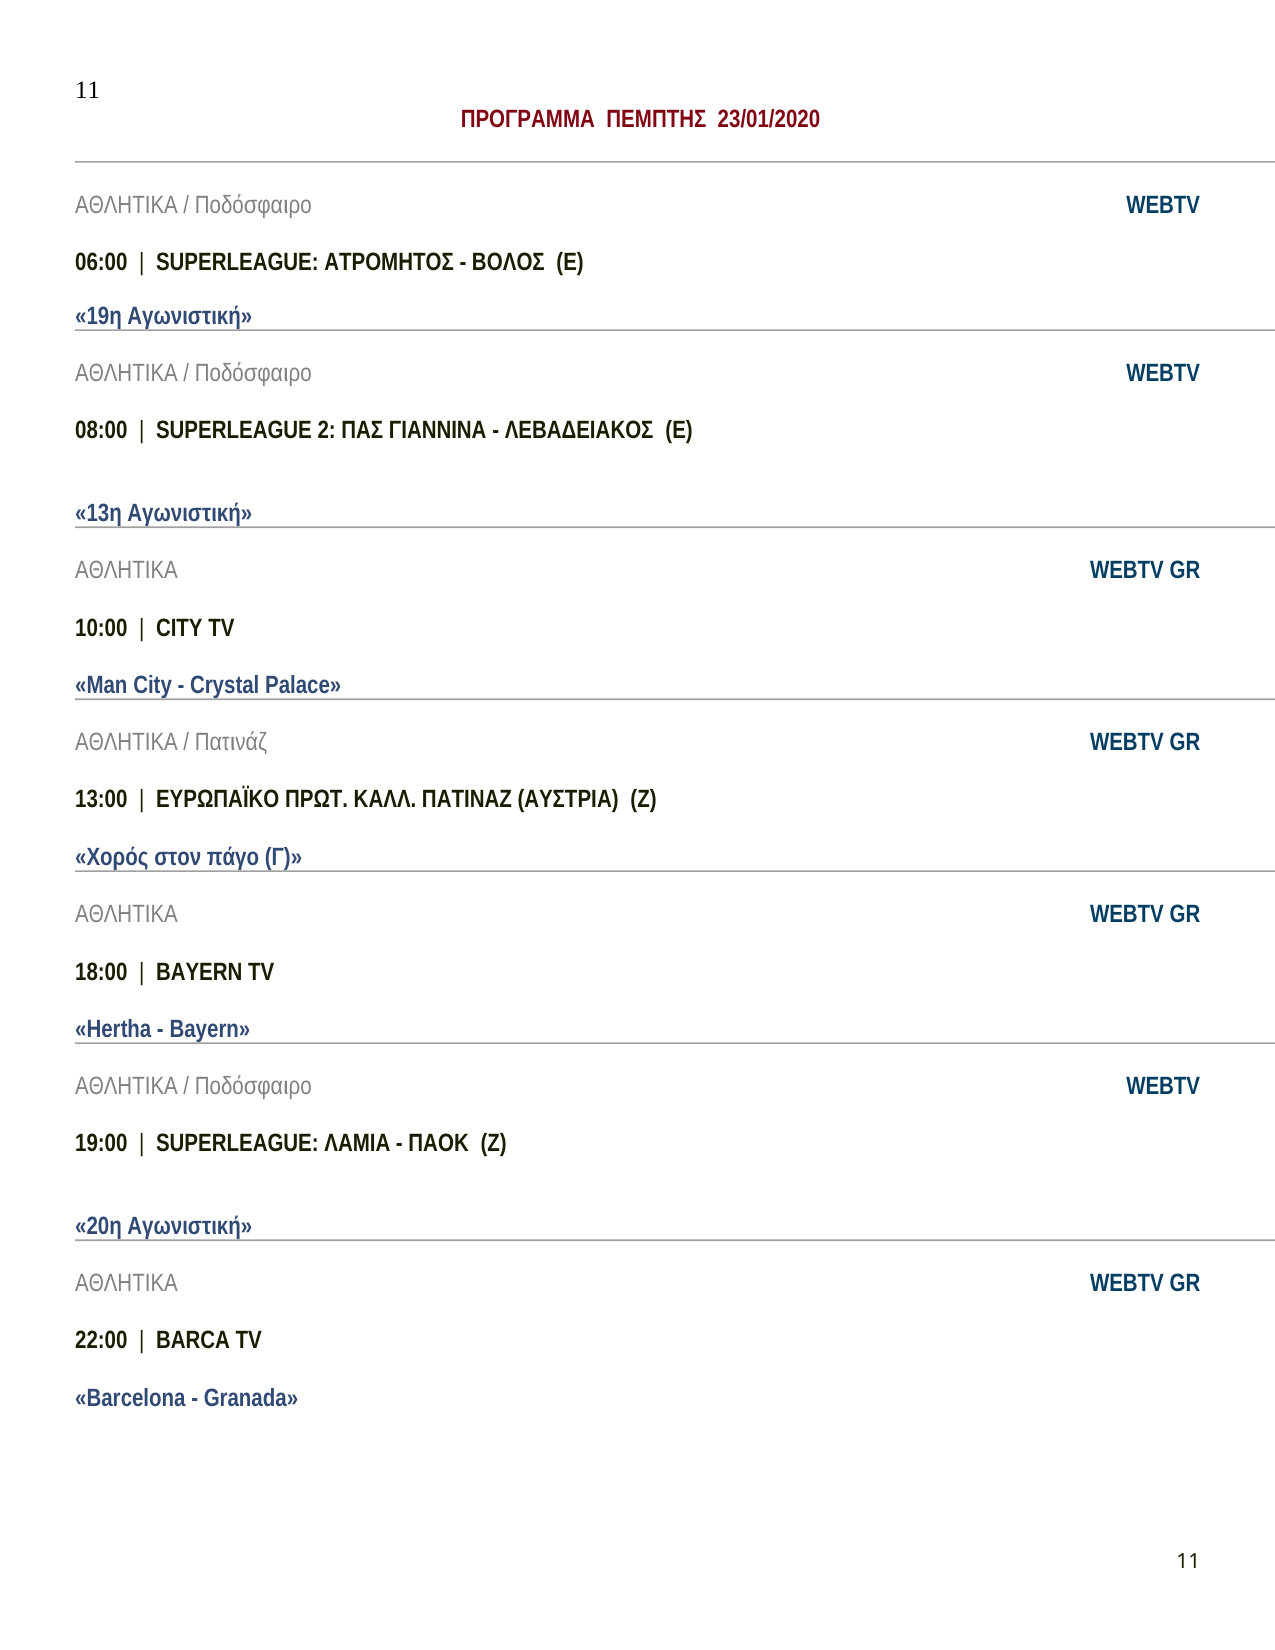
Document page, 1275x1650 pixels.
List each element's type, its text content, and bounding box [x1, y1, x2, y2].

text 10:00 | CITY TV «Man City - Crystal Palace» [75, 584, 1200, 698]
table_header WEBTV [638, 358, 1200, 387]
table_header ΑΘΛΗΤΙΚΑ [75, 1268, 637, 1297]
table_header WEBTV GR [638, 1268, 1200, 1297]
text 08:00 | SUPERLEAGUE 2: ΠΑΣ ΓΙΑΝΝΙΝΑ - ΛΕΒΑΔΕΙΑΚΟΣ (E) [75, 387, 1200, 473]
table_header ΑΘΛΗΤΙΚΑ [75, 555, 637, 584]
table_header WEBTV [638, 190, 1200, 218]
table_header WEBTV GR [638, 899, 1200, 928]
text «20η Αγωνιστική» [75, 1211, 1200, 1239]
text «19η Αγωνιστική» [75, 301, 1200, 329]
text 18:00 | BAYERN TV «Hertha - Bayern» [75, 928, 1200, 1042]
text 19:00 | SUPERLEAGUE: ΛΑΜΙΑ - ΠΑΟΚ (Z) [75, 1100, 1200, 1186]
text 05:30 | ΣΤΙΓΜΙΟΤΥΠΑ [75, 75, 1200, 104]
text ΠΡΟΓΡΑΜΜΑ ΠΕΜΠΤΗΣ 23/01/2020 [75, 104, 1200, 132]
text «13η Αγωνιστική» [75, 498, 1200, 526]
table_header ΑΘΛΗΤΙΚΑ [75, 899, 637, 928]
text 22:00 | BARCA TV «Barcelona - Granada» [75, 1297, 1200, 1411]
table_header WEBTV [638, 1071, 1200, 1100]
table_header ΑΘΛΗΤΙΚΑ / Πατινάζ [75, 727, 637, 756]
text 06:00 | SUPERLEAGUE: ΑΤΡΟΜΗΤΟΣ - ΒΟΛΟΣ (E) [75, 218, 1200, 276]
text 13:00 | ΕΥΡΩΠΑΪΚΟ ΠΡΩΤ. ΚΑΛΛ. ΠΑΤΙΝΑΖ (ΑΥΣΤΡΙΑ) (Z) «Χορός στον πάγο (Γ)» [75, 756, 1200, 870]
table_header ΑΘΛΗΤΙΚΑ / Ποδόσφαιρο [75, 358, 637, 387]
table_header ΑΘΛΗΤΙΚΑ / Ποδόσφαιρο [75, 190, 637, 218]
table_header WEBTV GR [638, 727, 1200, 756]
table_header WEBTV GR [638, 555, 1200, 584]
table_header ΑΘΛΗΤΙΚΑ / Ποδόσφαιρο [75, 1071, 637, 1100]
